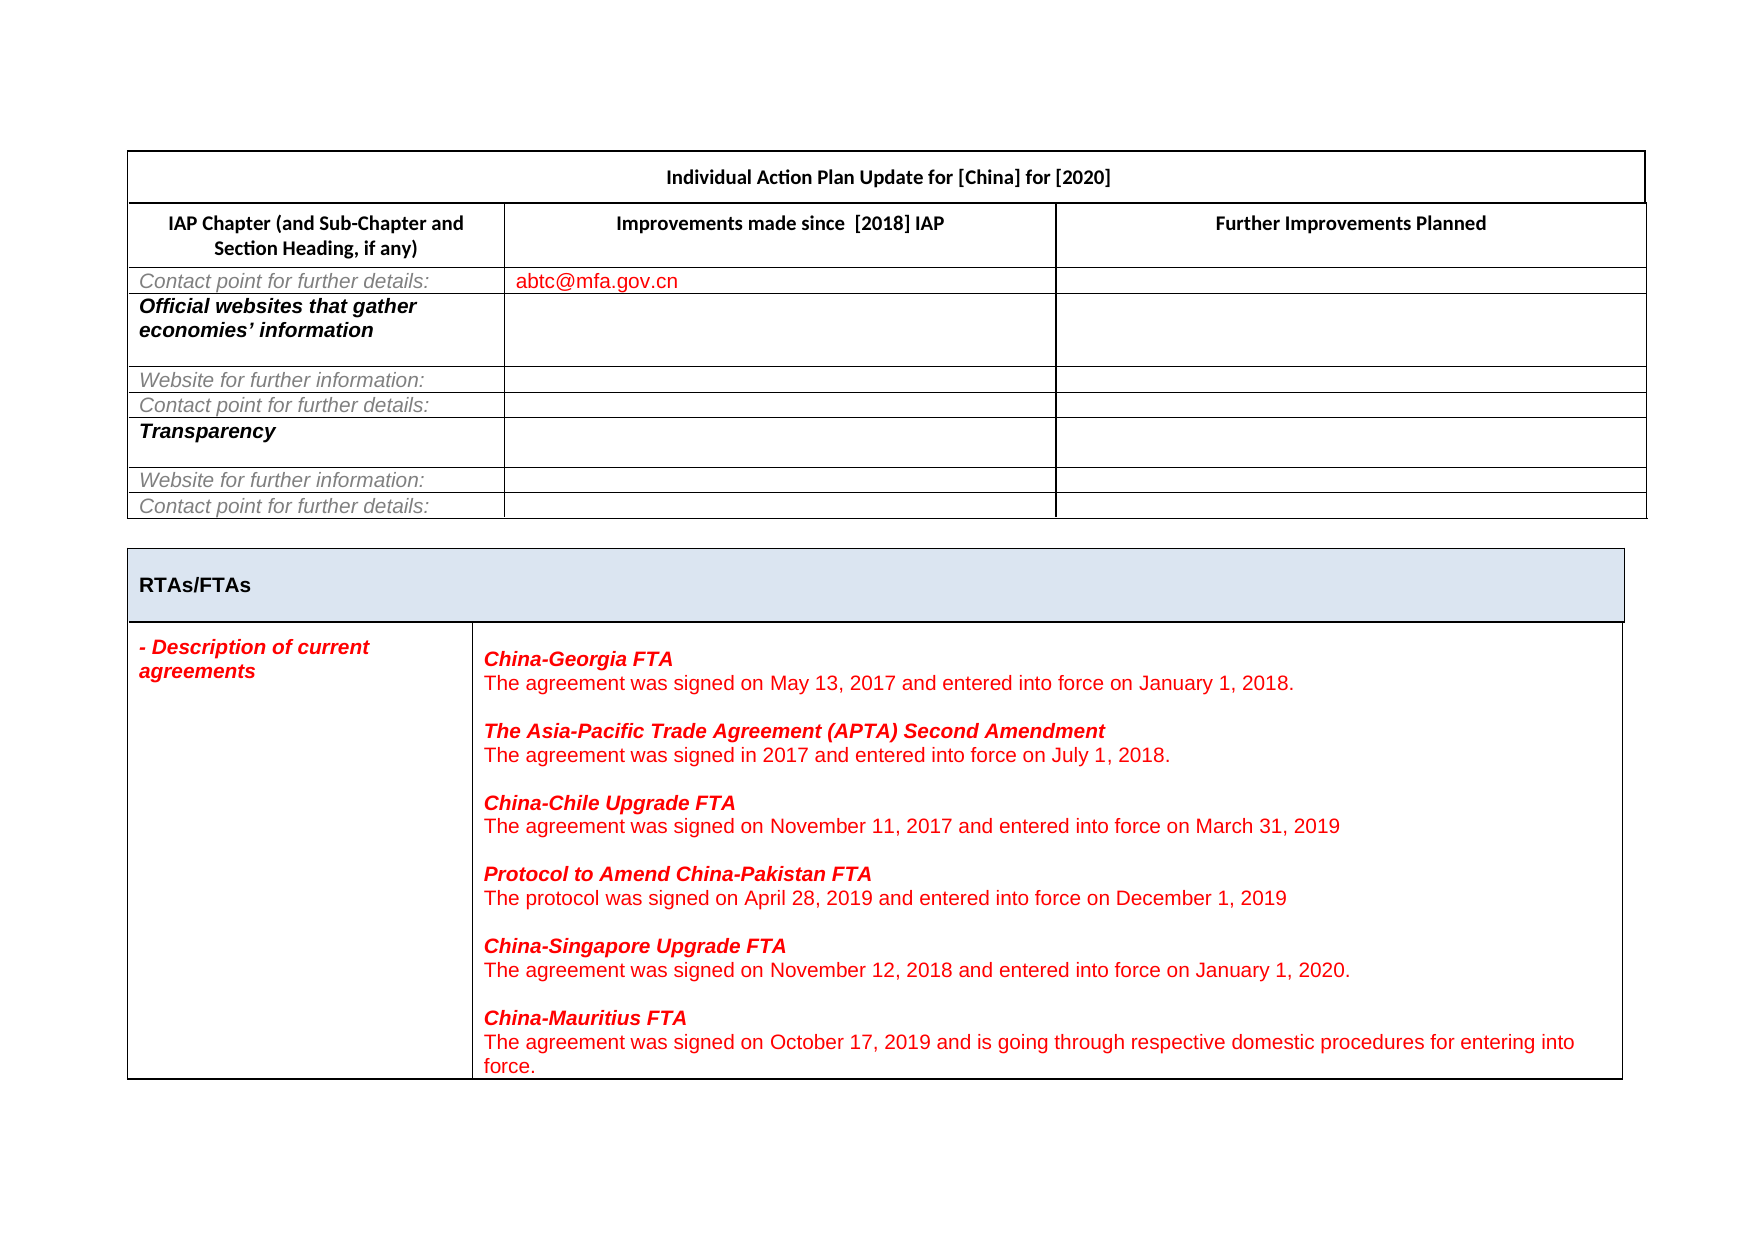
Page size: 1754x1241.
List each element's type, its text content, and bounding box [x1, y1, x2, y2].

table_cell [505, 418, 1055, 466]
table_cell [1057, 268, 1646, 292]
table_header RTAs/FTAs [128, 549, 1624, 621]
table_cell [505, 393, 1055, 417]
table_cell Contact point for further details: [128, 268, 504, 292]
table_cell [1057, 493, 1646, 517]
table_cell Improvements made since [2018] IAP [505, 204, 1055, 267]
table_cell [505, 468, 1055, 492]
table_cell Contact point for further details: [128, 393, 504, 417]
table_cell IAP Chapter (and Sub-Chapter and Section Heading, if any) [128, 203, 504, 267]
table_cell Website for further information: [128, 367, 504, 391]
table_cell Further Improvements Planned [1057, 204, 1646, 267]
table_header Individual Action Plan Update for [China] for [2020] [128, 152, 1644, 202]
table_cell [128, 622, 472, 1078]
table_cell [1057, 468, 1646, 492]
table_cell Website for further information: [128, 468, 504, 492]
table_cell Transparency [128, 418, 504, 466]
table_cell [505, 493, 1055, 517]
table_cell [1057, 393, 1646, 417]
table_cell Official websites that gather economies’ information [128, 294, 504, 366]
table_cell [505, 294, 1055, 366]
table_cell [1057, 367, 1646, 391]
table_cell [505, 367, 1055, 391]
table_cell abtc@mfa.gov.cn [505, 268, 1055, 292]
table_cell [1057, 418, 1646, 466]
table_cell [473, 623, 1622, 1078]
table_cell Contact point for further details: [128, 493, 504, 517]
table_cell [1057, 294, 1646, 366]
